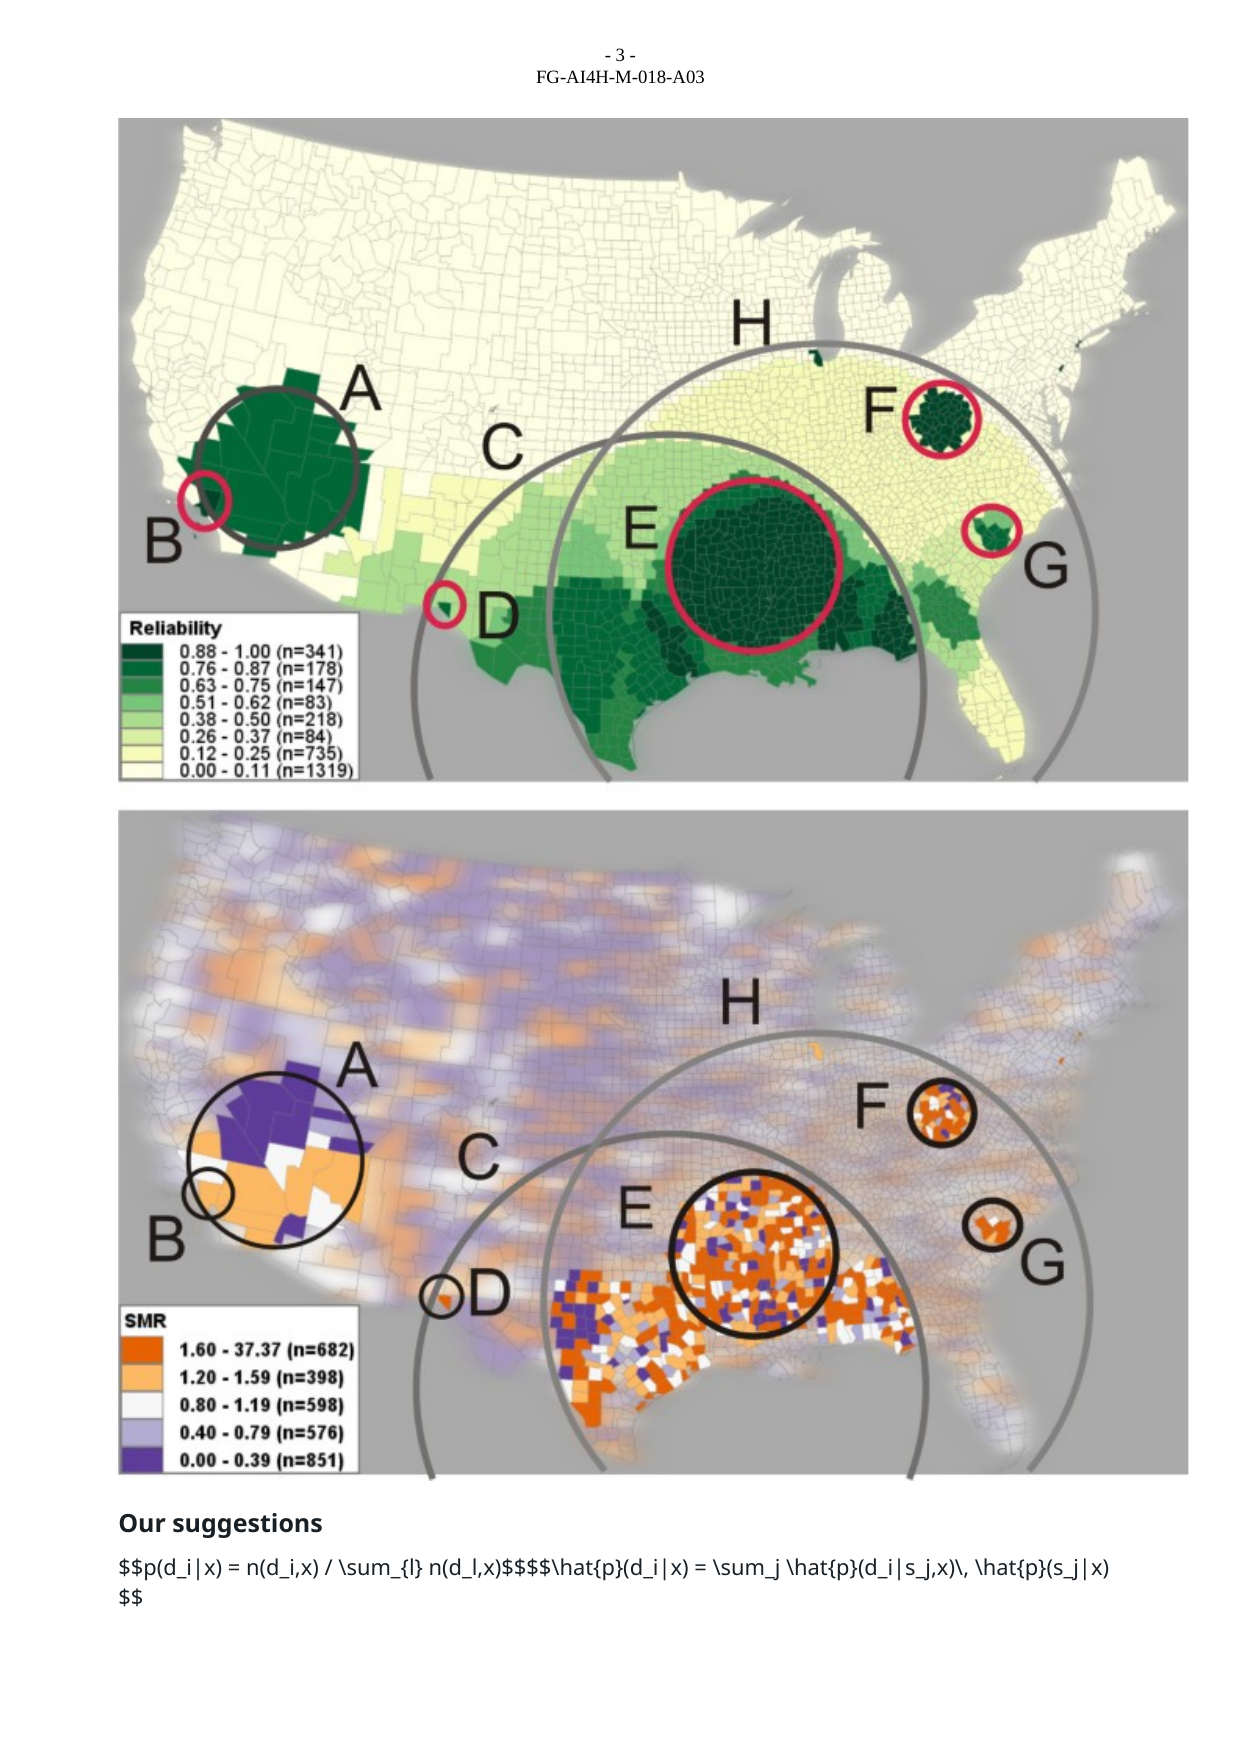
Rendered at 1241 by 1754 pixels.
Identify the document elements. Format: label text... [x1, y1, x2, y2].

subtitle Our suggestions¶ [118, 1506, 1122, 1540]
text $$p(d_i|x) = n(d_i,x) / \sum_{l} n(d_l,x)$$$$\hat{p}(d_i|x) = \sum_j \hat{p}(d_i|s_j,x)\, \hat{p}(s_j|x)$$ [118, 1552, 1122, 1612]
picture [118, 118, 1189, 1481]
